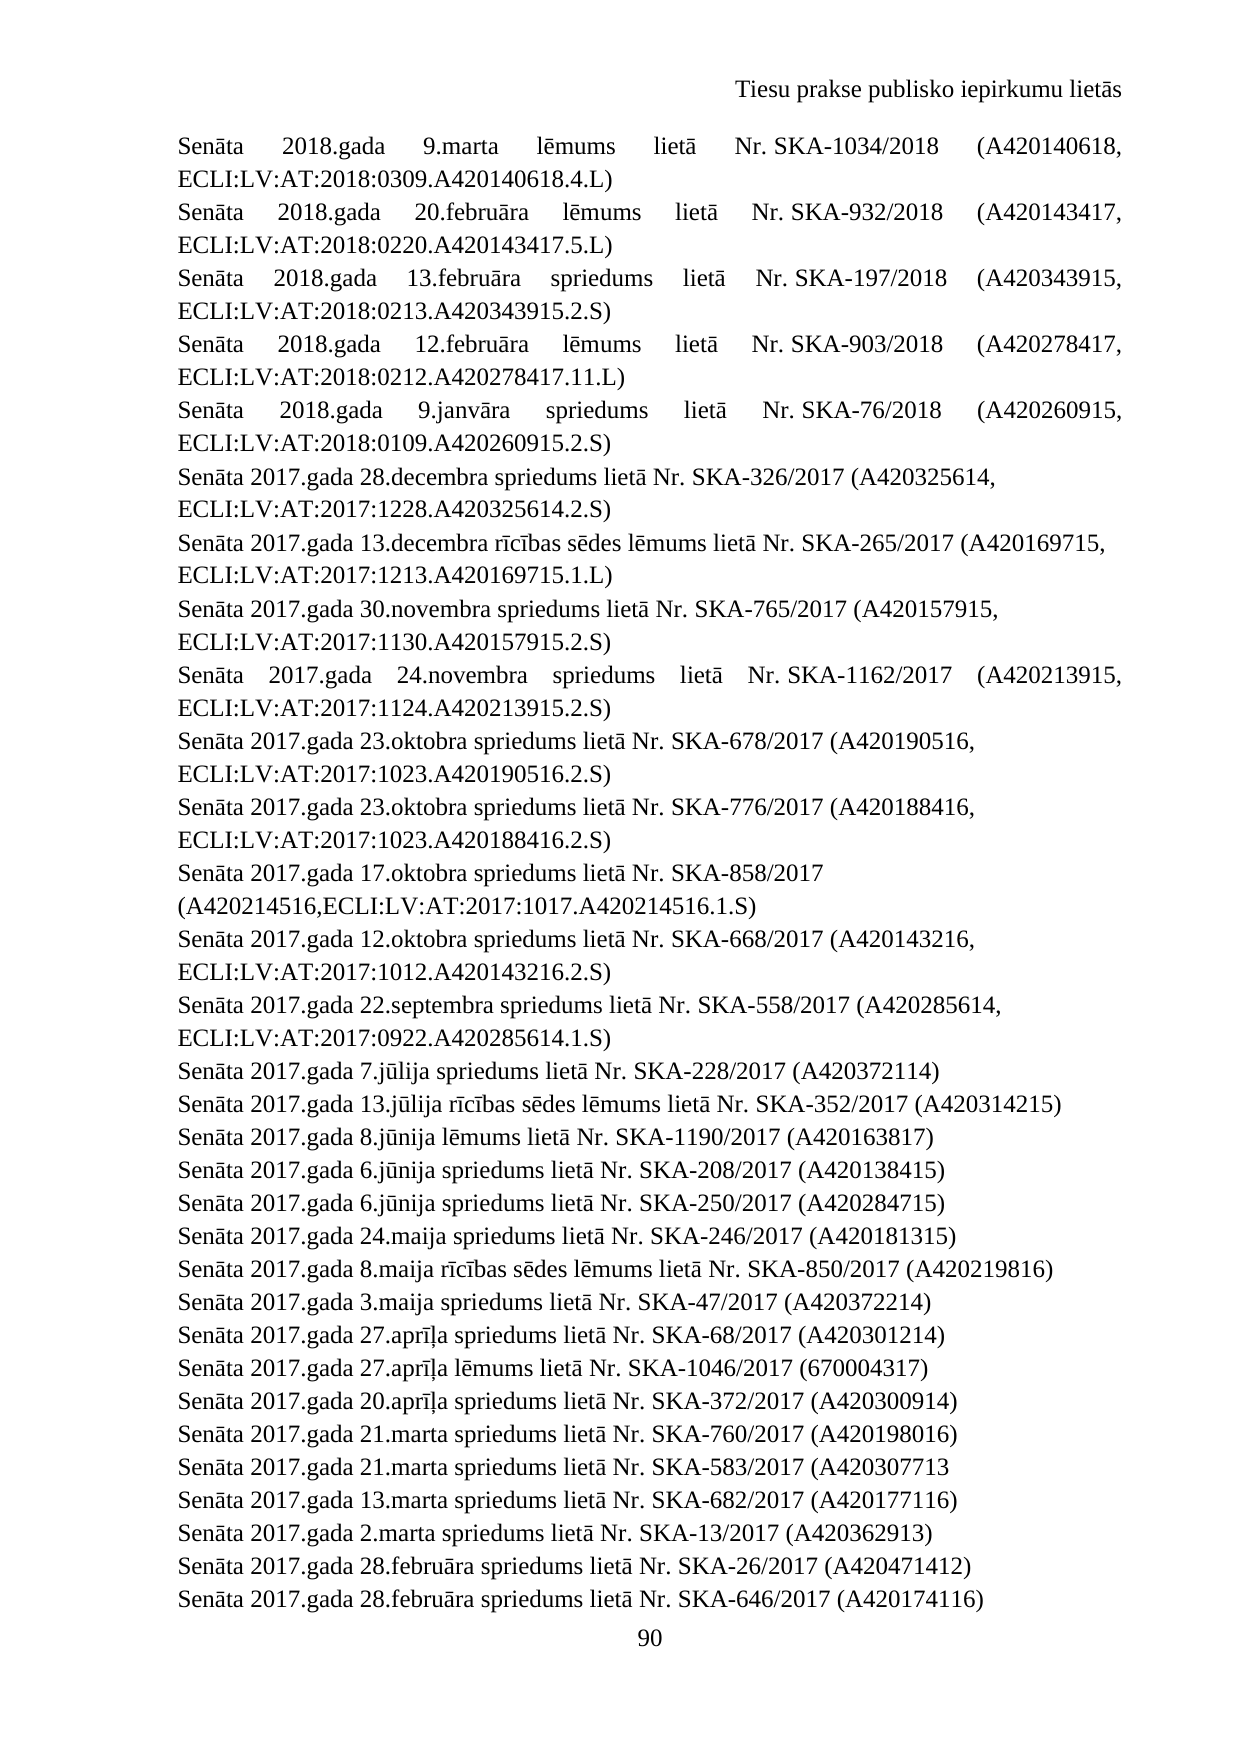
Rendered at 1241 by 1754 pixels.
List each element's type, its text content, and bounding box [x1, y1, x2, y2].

text Senāta 2017.gada 8.maija rīcības sēdes lēmums lietā Nr. SKA-850/2017 (A420219816) [177, 1254, 1122, 1283]
text Senāta 2017.gada 21.marta spriedums lietā Nr. SKA-583/2017 (A420307713 [177, 1452, 1122, 1481]
text Senāta 2017.gada 17.oktobra spriedums lietā Nr. SKA-858/2017 (A420214516,ECLI:LV:AT:2017:1017.A420214516.1.S) [177, 858, 1122, 919]
text Senāta 2017.gada 6.jūnija spriedums lietā Nr. SKA-250/2017 (A420284715) [177, 1188, 1122, 1217]
text Senāta 2017.gada 21.marta spriedums lietā Nr. SKA-760/2017 (A420198016) [177, 1419, 1122, 1448]
text Senāta 2017.gada 3.maija spriedums lietā Nr. SKA-47/2017 (A420372214) [177, 1287, 1122, 1316]
text Senāta 2017.gada 28.februāra spriedums lietā Nr. SKA-26/2017 (A420471412) [177, 1551, 1122, 1580]
text Senāta 2017.gada 27.aprīļa spriedums lietā Nr. SKA-68/2017 (A420301214) [177, 1320, 1122, 1349]
text Senāta 2017.gada 23.oktobra spriedums lietā Nr. SKA-776/2017 (A420188416, ECLI:LV:AT:2017:1023.A420188416.2.S) [177, 792, 1122, 853]
text Senāta 2017.gada 13.jūlija rīcības sēdes lēmums lietā Nr. SKA-352/2017 (A420314215) [177, 1089, 1122, 1118]
text Senāta 2017.gada 23.oktobra spriedums lietā Nr. SKA-678/2017 (A420190516, ECLI:LV:AT:2017:1023.A420190516.2.S) [177, 726, 1122, 787]
text Senāta 2017.gada 2.marta spriedums lietā Nr. SKA-13/2017 (A420362913) [177, 1518, 1122, 1547]
text Senāta 2017.gada 12.oktobra spriedums lietā Nr. SKA-668/2017 (A420143216, ECLI:LV:AT:2017:1012.A420143216.2.S) [177, 924, 1122, 986]
text Senāta 2017.gada 22.septembra spriedums lietā Nr. SKA-558/2017 (A420285614, ECLI:LV:AT:2017:0922.A420285614.1.S) [177, 990, 1122, 1052]
text Senāta 2017.gada 27.aprīļa lēmums lietā Nr. SKA-1046/2017 (670004317) [177, 1353, 1122, 1382]
text Senāta 2017.gada 28.decembra spriedums lietā Nr. SKA-326/2017 (A420325614, ECLI:LV:AT:2017:1228.A420325614.2.S) [177, 462, 1122, 523]
text Senāta 2017.gada 6.jūnija spriedums lietā Nr. SKA-208/2017 (A420138415) [177, 1155, 1122, 1184]
text Senāta 2018.gada 9.janvāra spriedums lietā Nr. SKA-76/2018 (A420260915, ECLI:LV:AT:2018:0109.A420260915.2.S) [177, 396, 1122, 457]
text Senāta 2018.gada 12.februāra lēmums lietā Nr. SKA-903/2018 (A420278417, ECLI:LV:AT:2018:0212.A420278417.11.L) [177, 329, 1122, 391]
text Senāta 2018.gada 9.marta lēmums lietā Nr. SKA-1034/2018 (A420140618, ECLI:LV:AT:2018:0309.A420140618.4.L) [177, 131, 1122, 193]
text Senāta 2017.gada 28.februāra spriedums lietā Nr. SKA-646/2017 (A420174116) [177, 1584, 1122, 1613]
text Senāta 2017.gada 13.decembra rīcības sēdes lēmums lietā Nr. SKA-265/2017 (A420169715, ECLI:LV:AT:2017:1213.A420169715.1.L) [177, 528, 1122, 589]
text Senāta 2017.gada 20.aprīļa spriedums lietā Nr. SKA-372/2017 (A420300914) [177, 1386, 1122, 1415]
text Senāta 2018.gada 13.februāra spriedums lietā Nr. SKA-197/2018 (A420343915, ECLI:LV:AT:2018:0213.A420343915.2.S) [177, 263, 1122, 325]
text Senāta 2017.gada 24.novembra spriedums lietā Nr. SKA-1162/2017 (A420213915, ECLI:LV:AT:2017:1124.A420213915.2.S) [177, 660, 1122, 721]
text Senāta 2017.gada 30.novembra spriedums lietā Nr. SKA-765/2017 (A420157915, ECLI:LV:AT:2017:1130.A420157915.2.S) [177, 594, 1122, 655]
text Senāta 2017.gada 8.jūnija lēmums lietā Nr. SKA-1190/2017 (A420163817) [177, 1122, 1122, 1151]
text Senāta 2017.gada 13.marta spriedums lietā Nr. SKA-682/2017 (A420177116) [177, 1485, 1122, 1514]
text Senāta 2017.gada 7.jūlija spriedums lietā Nr. SKA-228/2017 (A420372114) [177, 1056, 1122, 1085]
text Senāta 2018.gada 20.februāra lēmums lietā Nr. SKA-932/2018 (A420143417, ECLI:LV:AT:2018:0220.A420143417.5.L) [177, 197, 1122, 259]
text Senāta 2017.gada 24.maija spriedums lietā Nr. SKA-246/2017 (A420181315) [177, 1221, 1122, 1250]
